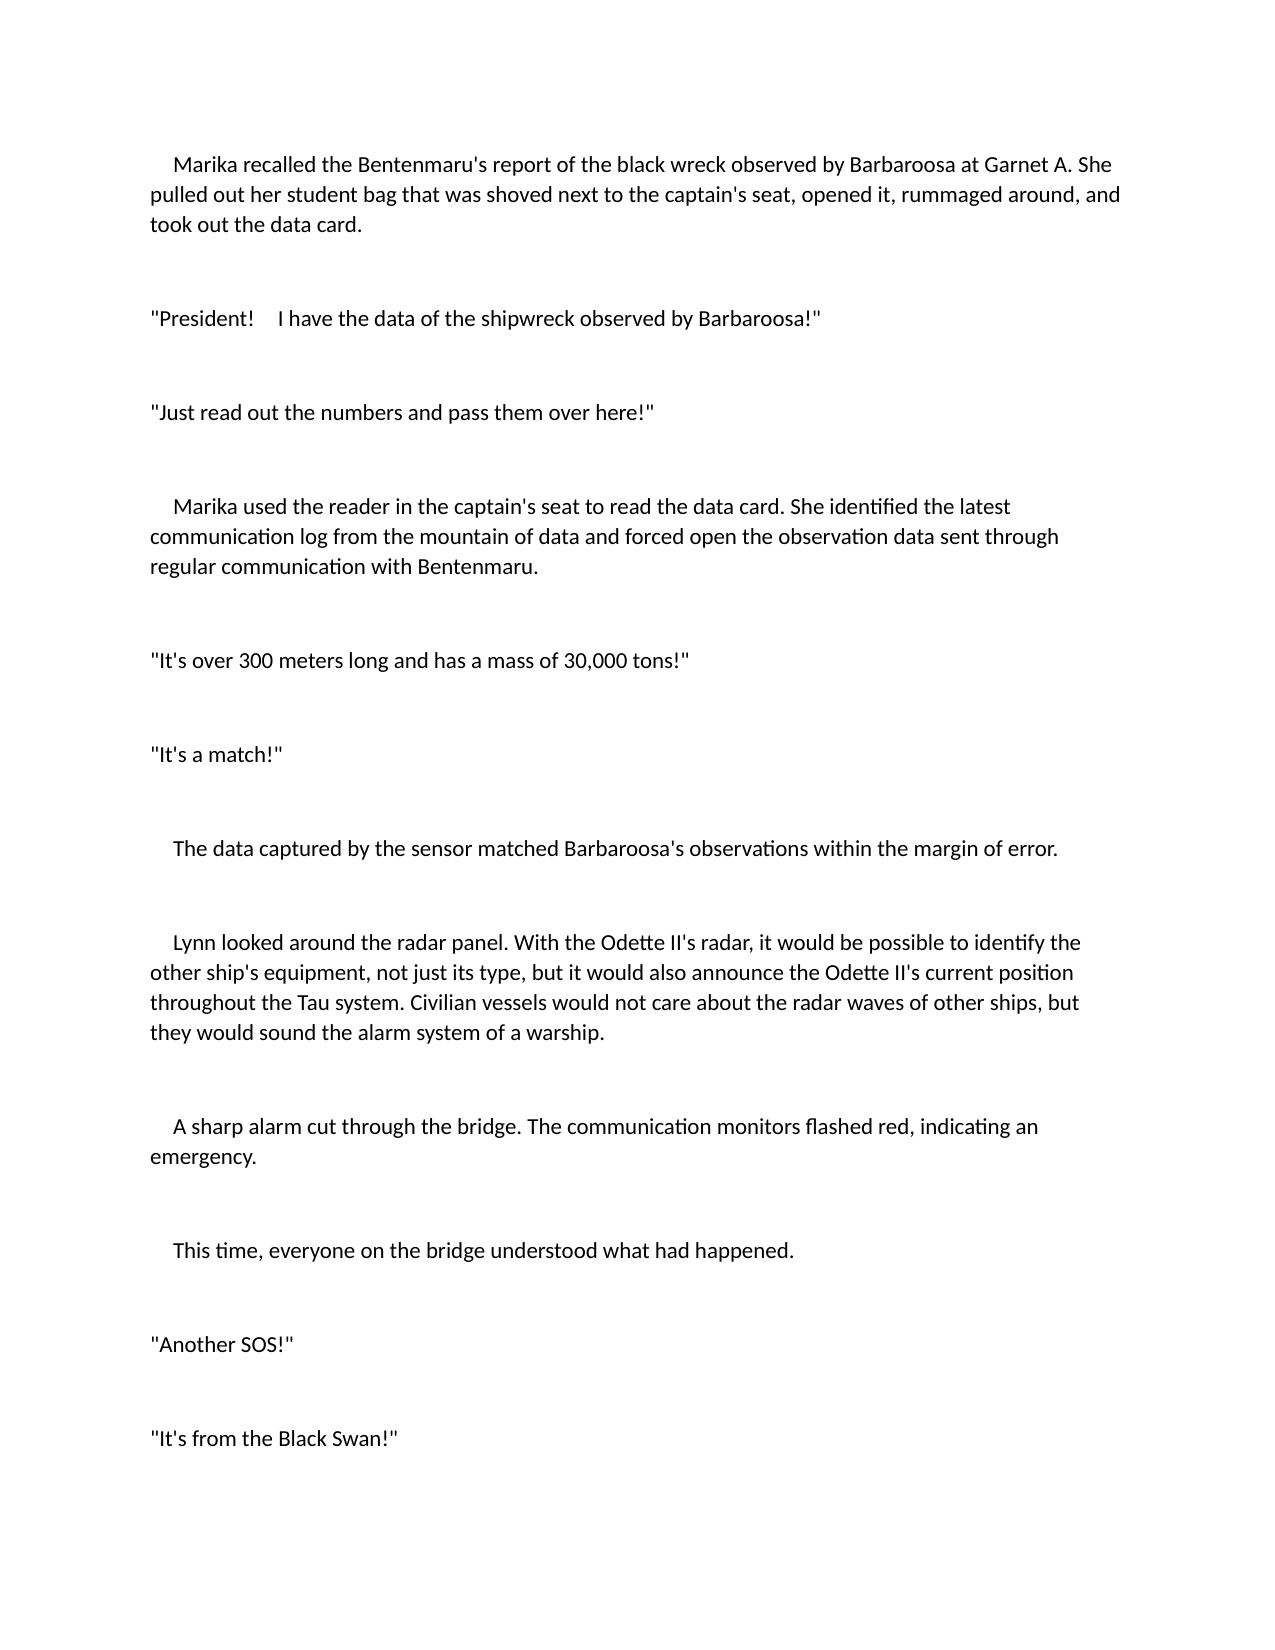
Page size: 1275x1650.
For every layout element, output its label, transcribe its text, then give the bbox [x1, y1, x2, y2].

text A sharp alarm cut through the bridge. The communication monitors flashed red, indicating an emergency. [150, 1112, 1125, 1170]
text "It's from the Black Swan!" [150, 1424, 1125, 1452]
text Marika used the reader in the captain's seat to read the data card. She identified the latest communication log from the mountain of data and forced open the observation data sent through regular communication with Bentenmaru. [150, 492, 1125, 580]
text "It's over 300 meters long and has a mass of 30,000 tons!" [150, 646, 1125, 674]
text "It's a match!" [150, 740, 1125, 768]
text "Another SOS!" [150, 1330, 1125, 1358]
text This time, everyone on the bridge understood what had happened. [150, 1236, 1125, 1264]
text Lynn looked around the radar panel. With the Odette II's radar, it would be possible to identify the other ship's equipment, not just its type, but it would also announce the Odette II's current position throughout the Tau system. Civilian vessels would not care about the radar waves of other ships, but they would sound the alarm system of a warship. [150, 928, 1125, 1046]
text "President! I have the data of the shipwreck observed by Barbaroosa!" [150, 304, 1125, 332]
text Marika recalled the Bentenmaru's report of the black wreck observed by Barbaroosa at Garnet A. She pulled out her student bag that was shoved next to the captain's seat, opened it, rummaged around, and took out the data card. [150, 150, 1125, 238]
text The data captured by the sensor matched Barbaroosa's observations within the margin of error. [150, 834, 1125, 862]
text "Just read out the numbers and pass them over here!" [150, 398, 1125, 426]
